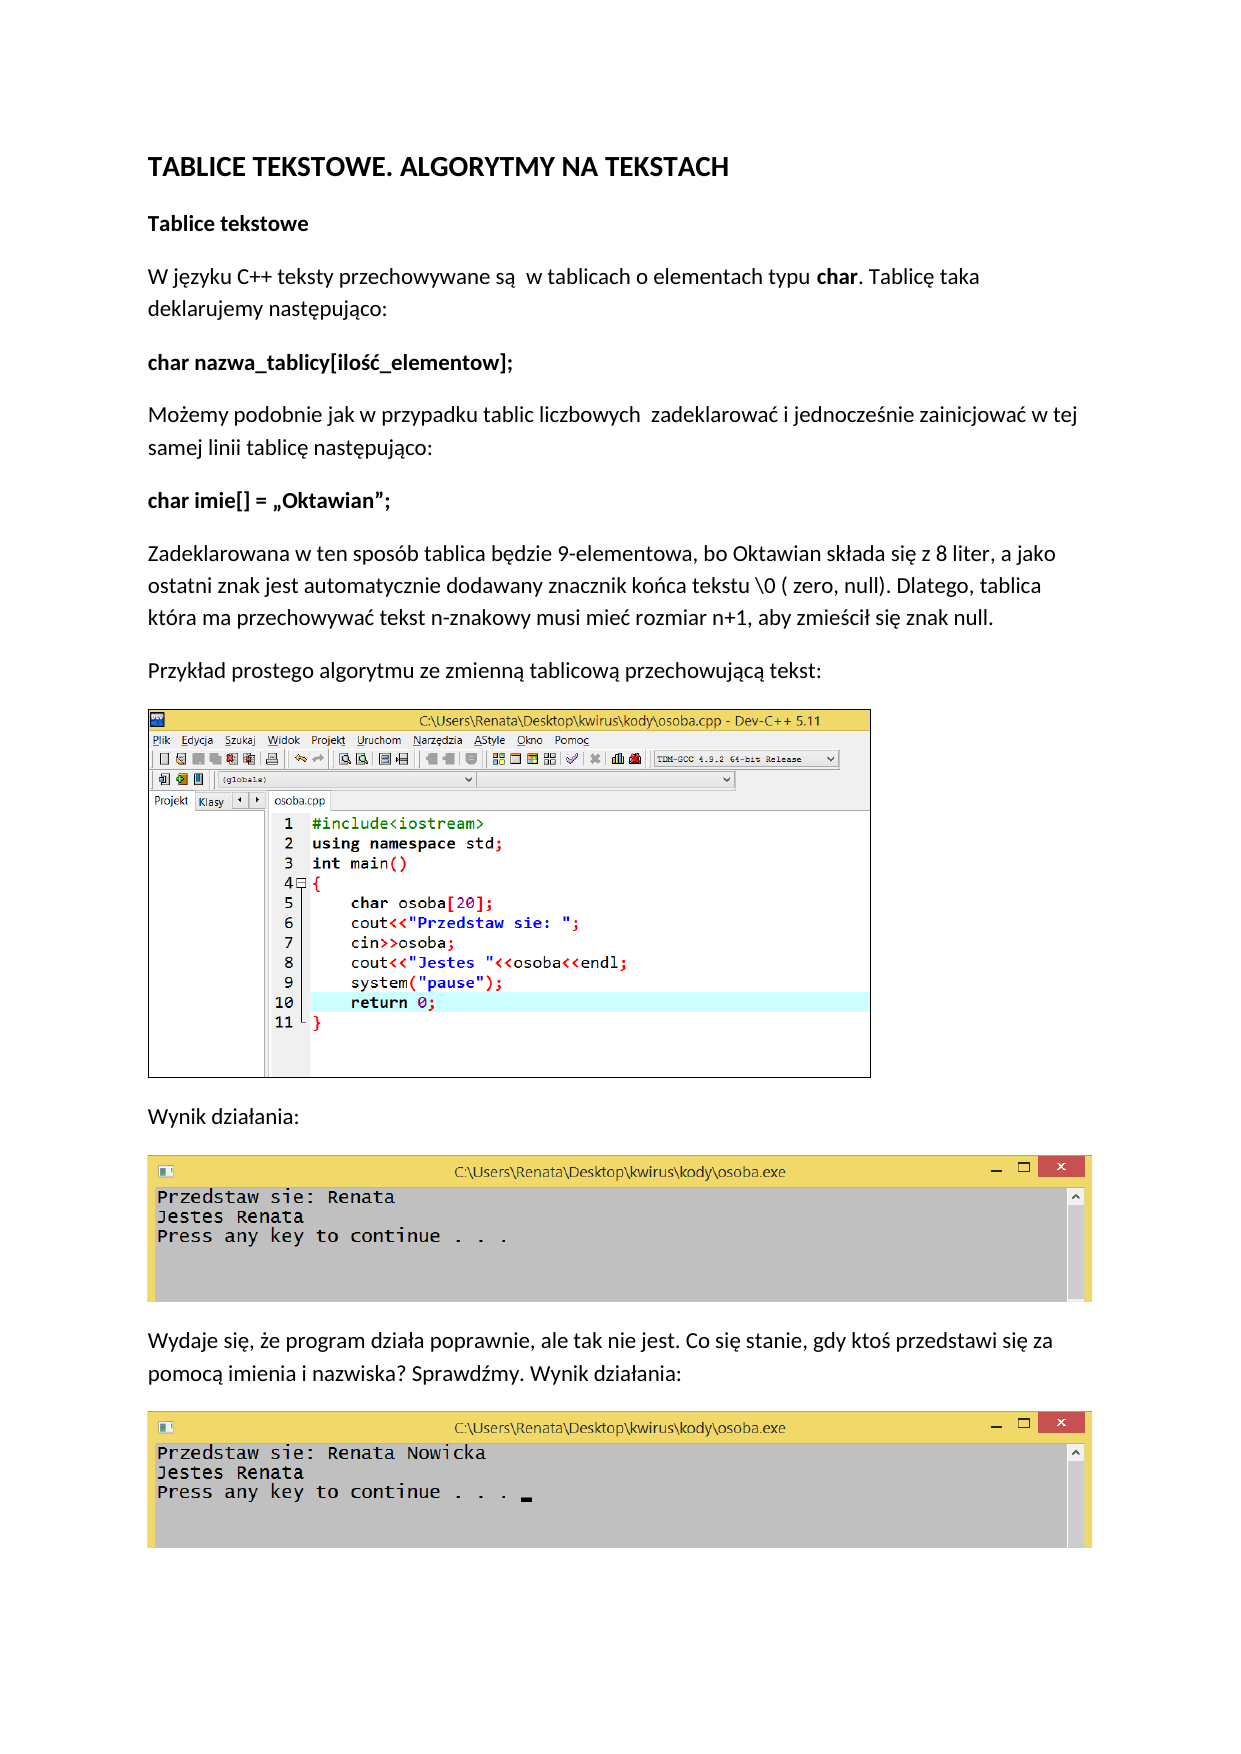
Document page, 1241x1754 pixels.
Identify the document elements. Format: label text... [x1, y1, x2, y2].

text TABLICE TEKSTOWE. ALGORYTMY NA TEKSTACH [148, 148, 1093, 183]
text Przykład prostego algorytmu ze zmienną tablicową przechowującą tekst: [148, 656, 1093, 684]
text Tablice tekstowe [148, 209, 1093, 237]
text W języku C++ teksty przechowywane są w tablicach o elementach typu char. Tablicę taka deklarujemy następująco: [148, 262, 1093, 323]
picture [147, 1411, 1093, 1548]
text Zadeklarowana w ten sposób tablica będzie 9-elementowa, bo Oktawian składa się z 8 liter, a jako ostatni znak jest automatycznie dodawany znacznik końca tekstu \0 ( zero, null). Dlatego, tablica która ma przechowywać tekst n-znakowy musi mieć rozmiar n+1, aby zmieścił się znak null. [148, 539, 1093, 631]
text char imie[] = „Oktawian”; [148, 486, 1093, 514]
text Możemy podobnie jak w przypadku tablic liczbowych zadeklarować i jednocześnie zainicjować w tej samej linii tablicę następująco: [148, 401, 1093, 461]
text Wynik działania: [148, 1102, 1093, 1131]
text char nazwa_tablicy[ilość_elementow]; [148, 348, 1093, 376]
picture [149, 710, 870, 1077]
picture [147, 1155, 1093, 1302]
text Wydaje się, że program działa poprawnie, ale tak nie jest. Co się stanie, gdy ktoś przedstawi się za pomocą imienia i nazwiska? Sprawdźmy. Wynik działania: [148, 1327, 1093, 1387]
